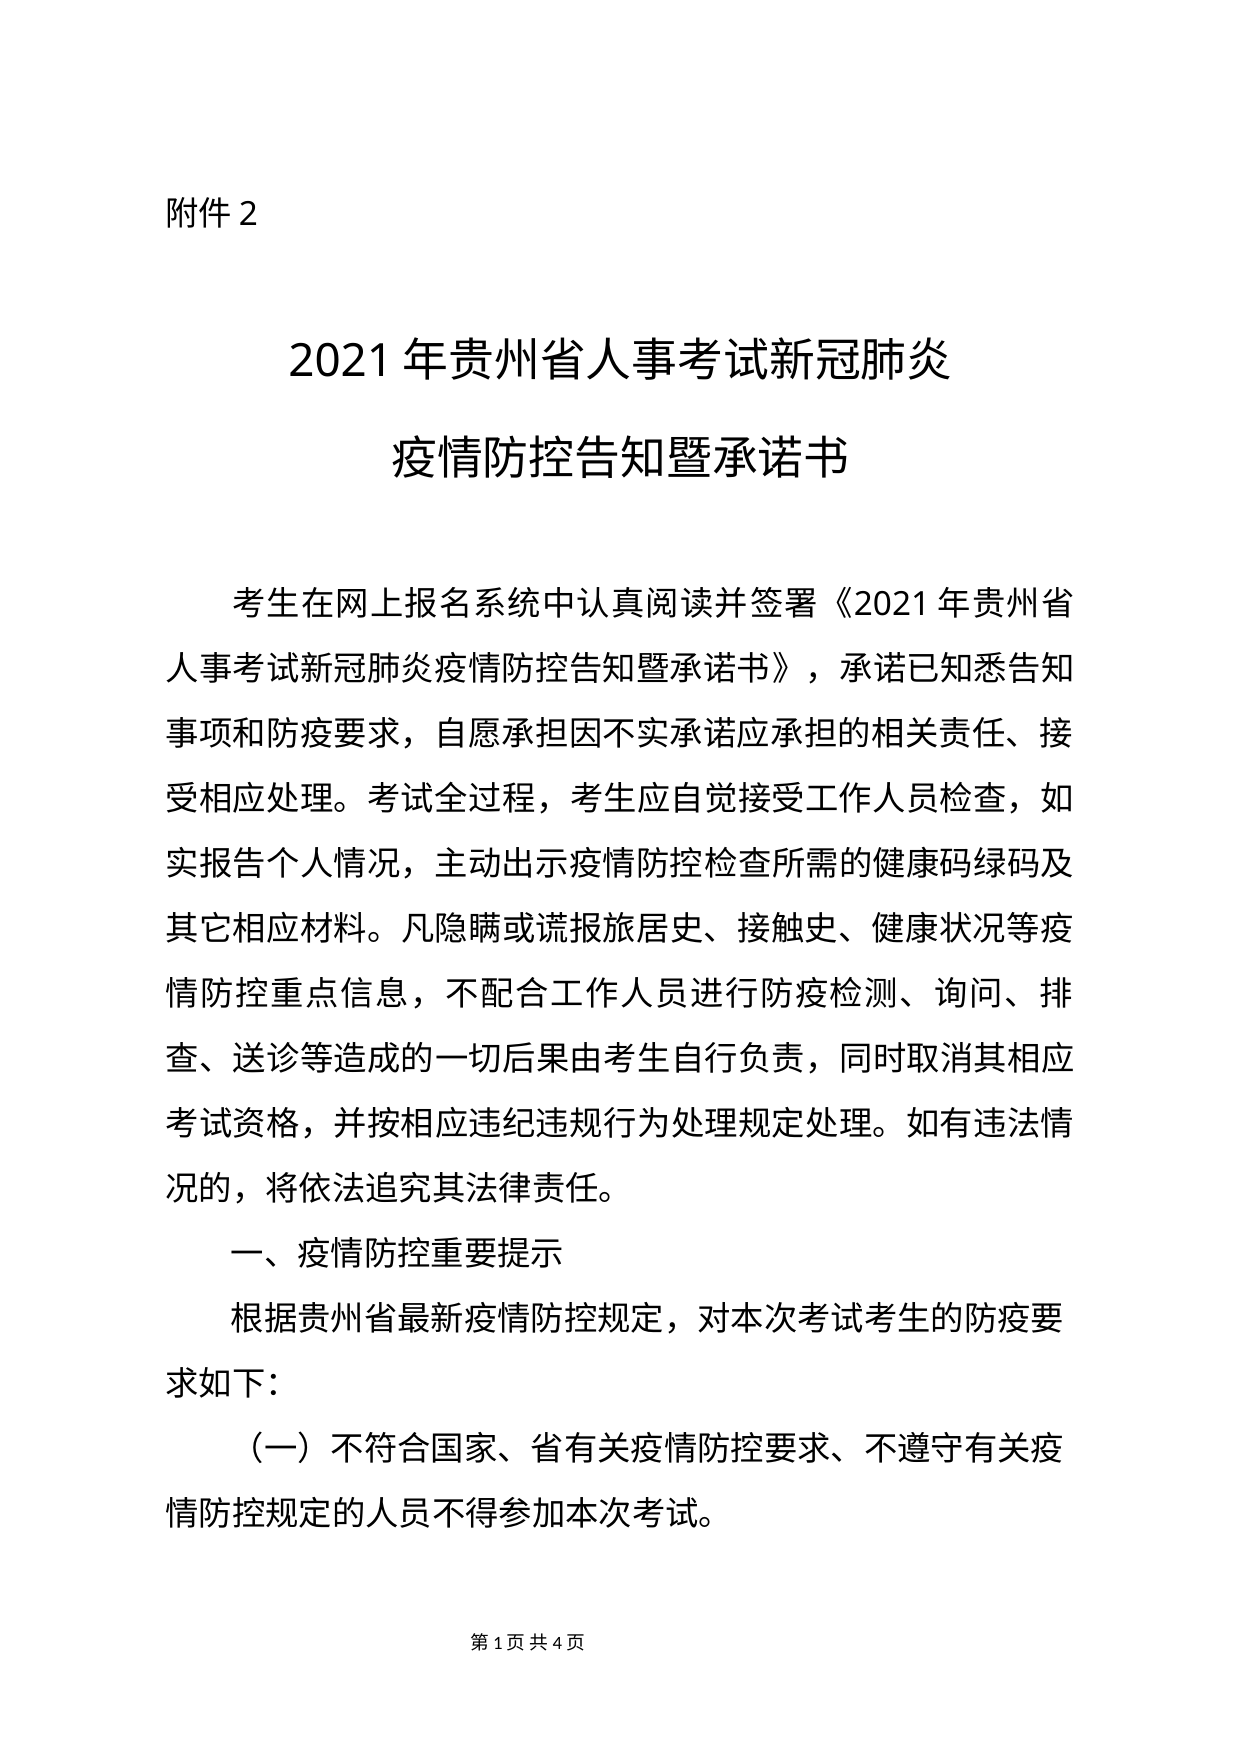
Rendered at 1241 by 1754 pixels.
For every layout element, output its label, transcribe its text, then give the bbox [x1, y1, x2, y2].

text 附件2 [165, 178, 1075, 243]
text 一、疫情防控重要提示 [165, 1218, 1075, 1283]
text 疫情防控告知暨承诺书 [165, 406, 1075, 503]
text 2021年贵州省人事考试新冠肺炎 [165, 308, 1075, 406]
text （一）不符合国家、省有关疫情防控要求、不遵守有关疫情防控规定的人员不得参加本次考试。 [165, 1413, 1075, 1543]
text 考生在网上报名系统中认真阅读并签署《2021年贵州省人事考试新冠肺炎疫情防控告知暨承诺书》，承诺已知悉告知事项和防疫要求，自愿承担因不实承诺应承担的相关责任、接受相应处理。考试全过程，考生应自觉接受工作人员检查，如实报告个人情况，主动出示疫情防控检查所需的健康码绿码及其它相应材料。凡隐瞒或谎报旅居史、接触史、健康状况等疫情防控重点信息，不配合工作人员进行防疫检测、询问、排查、送诊等造成的一切后果由考生自行负责，同时取消其相应考试资格，并按相应违纪违规行为处理规定处理。如有违法情况的，将依法追究其法律责任。 [165, 568, 1075, 1218]
text 根据贵州省最新疫情防控规定，对本次考试考生的防疫要求如下： [165, 1283, 1075, 1413]
